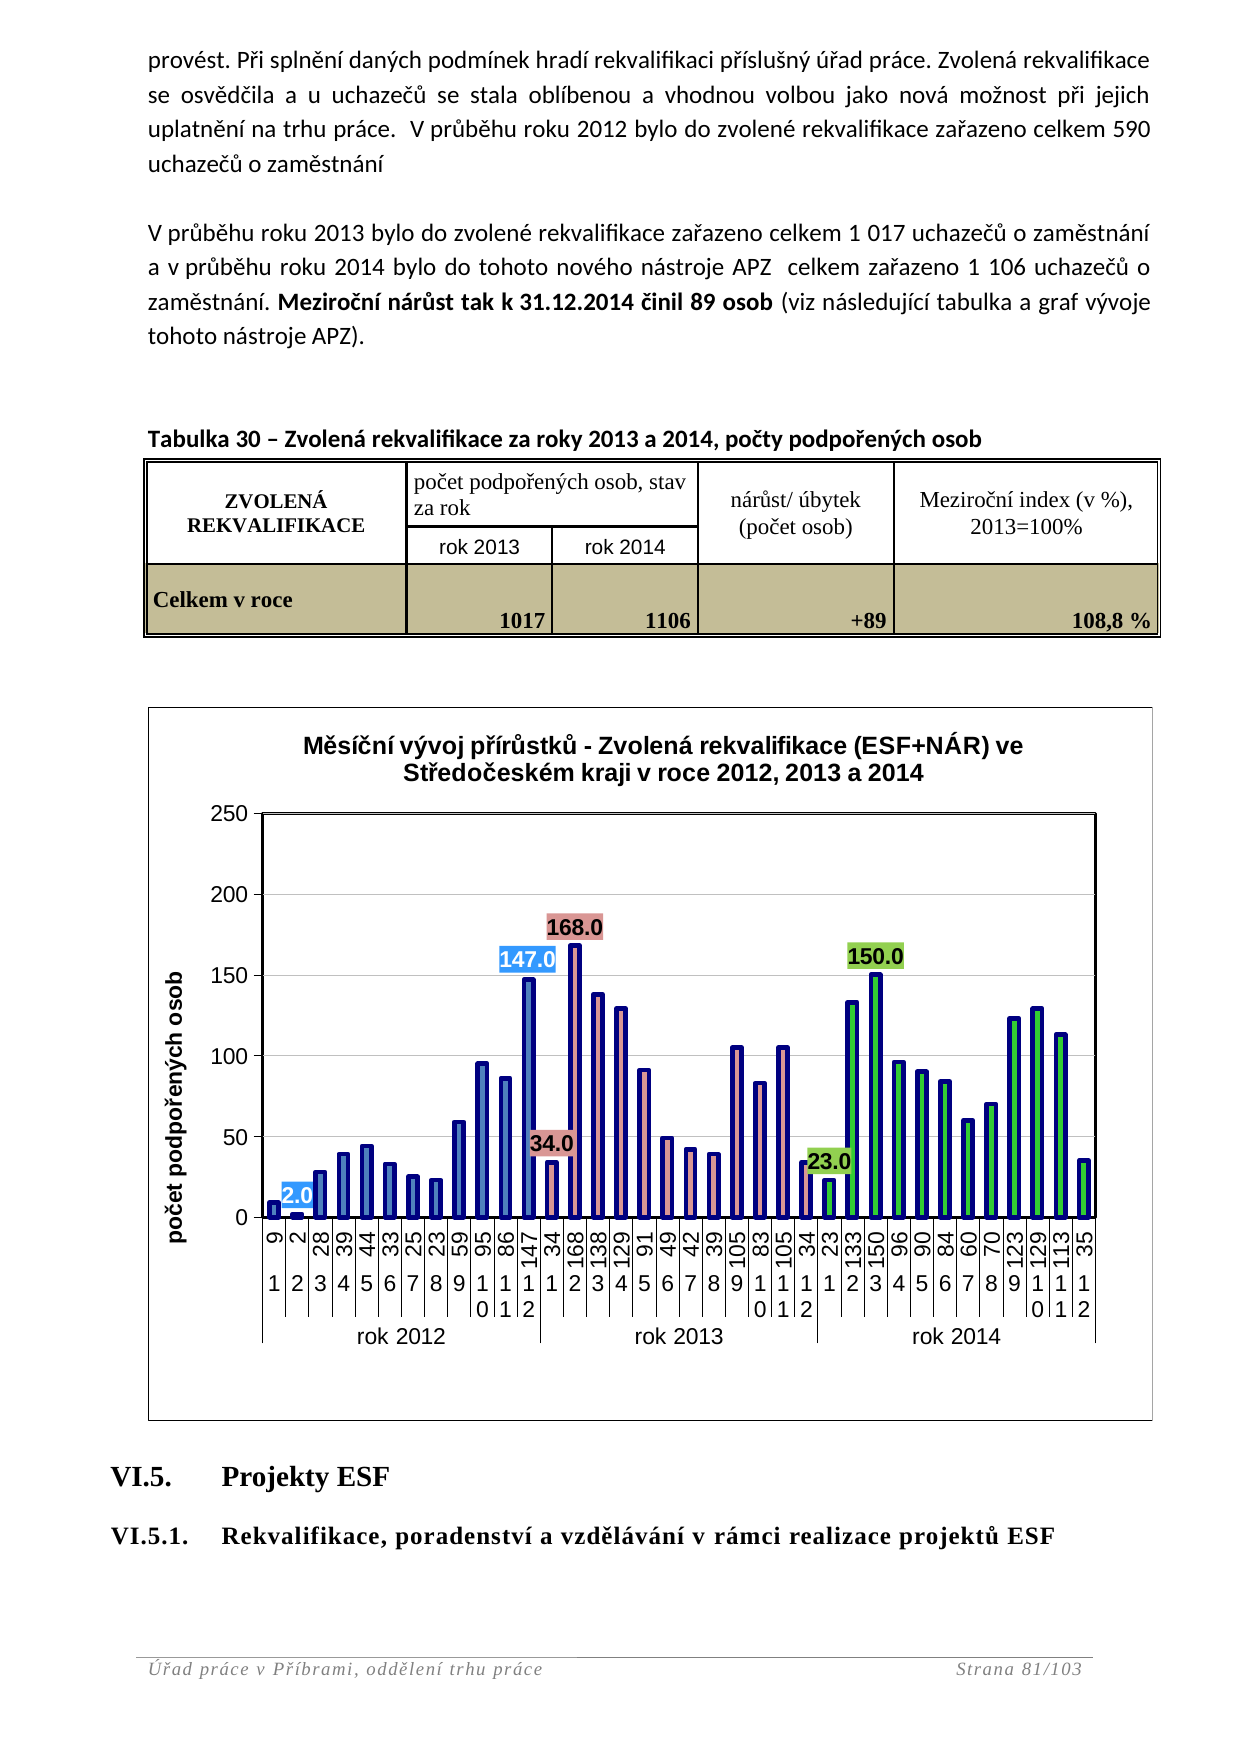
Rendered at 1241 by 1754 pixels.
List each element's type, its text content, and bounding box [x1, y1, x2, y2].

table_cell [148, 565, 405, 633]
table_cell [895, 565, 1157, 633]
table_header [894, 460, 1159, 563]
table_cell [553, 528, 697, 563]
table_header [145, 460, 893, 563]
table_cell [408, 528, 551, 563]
text V průběhu roku 2013 bylo do zvolené rekvalifikace zařazeno celkem 1 017 uchazečů o zaměstnání a v průběhu roku 2014 bylo do tohoto nového nástroje APZ celkem zařazeno 1 106 uchazečů o zaměstnání. Meziroční nárůst tak k 31.12.2014 činil 89 osob (viz následující tabulka a graf vývoje tohoto nástroje APZ). [148, 217, 1152, 351]
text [148, 44, 1152, 178]
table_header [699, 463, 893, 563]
text Tabulka 30 – Zvolená rekvalifikace za roky 2013 a 2014, počty podpořených osob [148, 424, 1152, 454]
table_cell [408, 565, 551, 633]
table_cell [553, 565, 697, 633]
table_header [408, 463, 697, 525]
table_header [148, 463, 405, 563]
subtitle Rekvalifikace, poradenství a vzdělávání v rámci realizace projektů ESF [111, 1521, 1152, 1550]
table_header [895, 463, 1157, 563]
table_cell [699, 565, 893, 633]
subtitle Projekty ESF [110, 1459, 1152, 1492]
